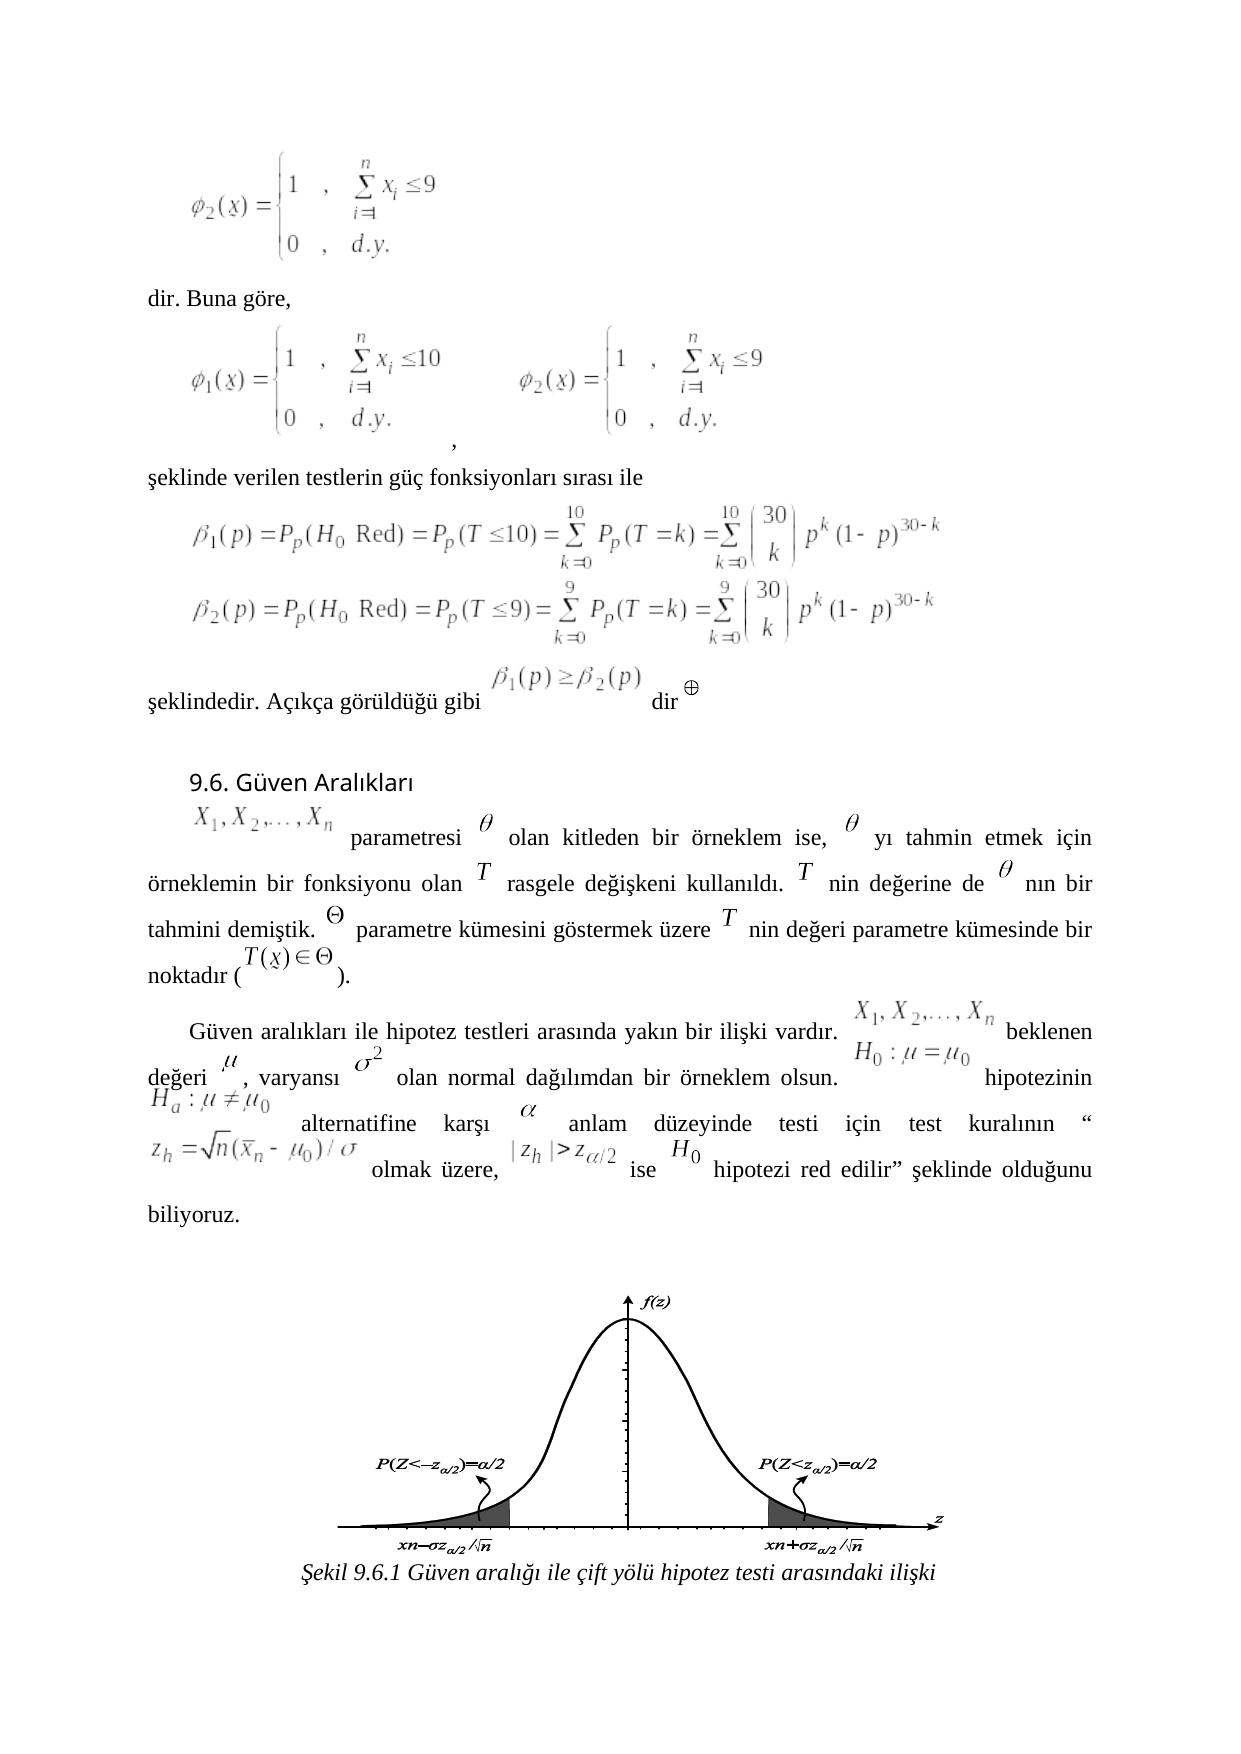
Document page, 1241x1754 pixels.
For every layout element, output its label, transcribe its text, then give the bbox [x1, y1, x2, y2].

text Güven aralıkları ile hipotez testleri arasında yakın bir ilişki vardır. beklenen değeri , varyansı olan normal dağılımdan bir örneklem olsun. hipotezinin alternatifine karşı anlam düzeyinde testi için test kuralının “ olmak üzere, ise hipotezi red edilir” şeklinde olduğunu biliyoruz. [148, 1003, 1093, 1232]
text 9.6. Güven Aralıkları [189, 766, 1093, 799]
text şeklinde verilen testlerin güç fonksiyonları sırası ile [148, 463, 1093, 490]
text şeklindedir. Açıkça görüldüğü gibi dir [148, 659, 1093, 715]
text dir. Buna göre, [148, 283, 1093, 311]
text parametresi olan kitleden bir örneklem ise, yı tahmin etmek için örneklemin bir fonksiyonu olan rasgele değişkeni kullanıldı. nin değerine de nın bir tahmini demiştik. parametre kümesini göstermek üzere nin değeri parametre kümesinde bir noktadır (). [148, 809, 1093, 992]
text , [148, 322, 1093, 452]
text Şekil 9.6.1 Güven aralığı ile çift yölü hipotez testi arasındaki ilişki [148, 1558, 1093, 1586]
